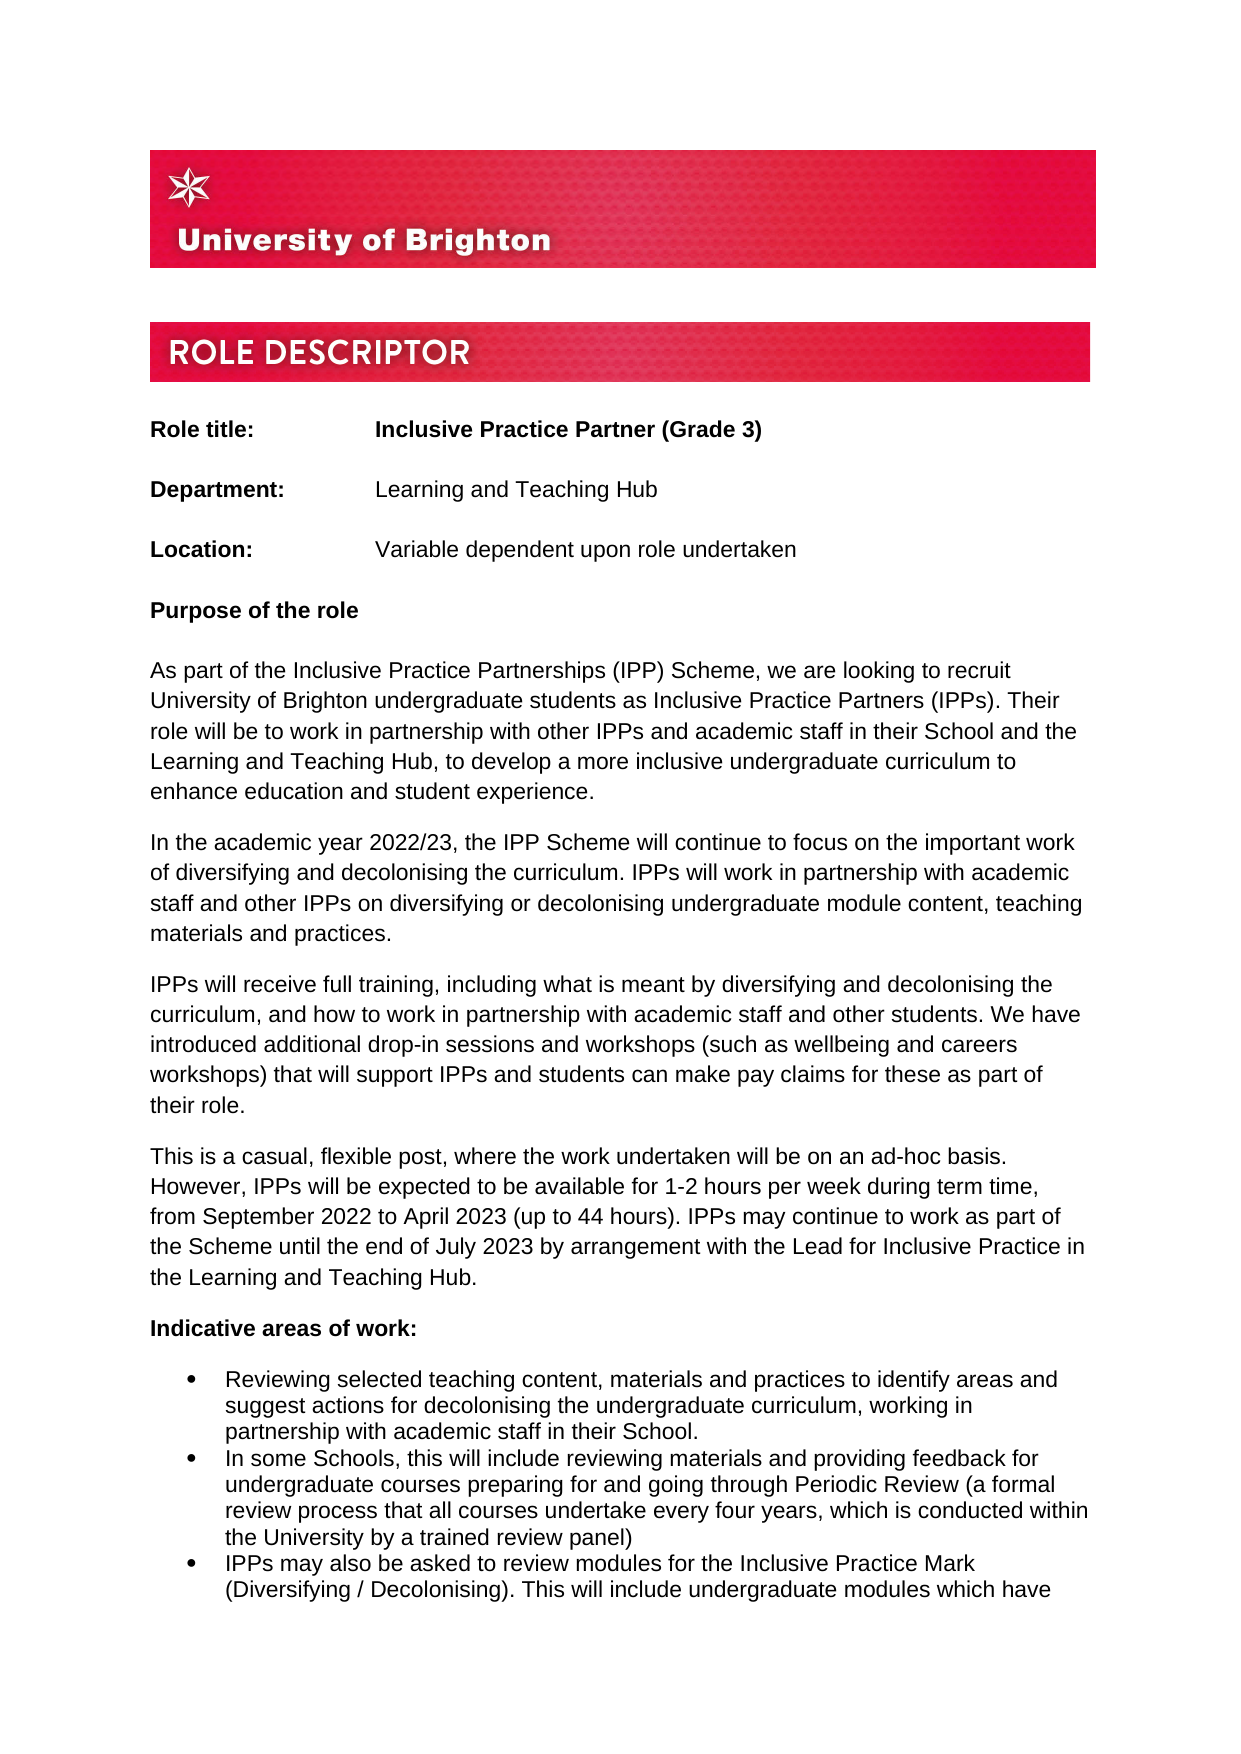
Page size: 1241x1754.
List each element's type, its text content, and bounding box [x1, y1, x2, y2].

text Location: Variable dependent upon role undertaken [150, 536, 1090, 563]
text Indicative areas of work: [150, 1314, 1090, 1341]
text In the academic year 2022/23, the IPP Scheme will continue to focus on the important work of diversifying and decolonising the curriculum. IPPs will work in partnership with academic staff and other IPPs on diversifying or decolonising undergraduate module content, teaching materials and practices. [150, 829, 1090, 946]
list In some Schools, this will include reviewing materials and providing feedback for undergraduate courses preparing for and going through Periodic Review (a formal review process that all courses undertake every four years, which is conducted within the University by a trained review panel) [187, 1444, 1090, 1550]
text This is a casual, flexible post, where the work undertaken will be on an ad-hoc basis. However, IPPs will be expected to be available for 1-2 hours per week during term time, from September 2022 to April 2023 (up to 44 hours). IPPs may continue to work as part of the Scheme until the end of July 2023 by arrangement with the Lead for Inclusive Practice in the Learning and Teaching Hub. [150, 1143, 1090, 1290]
text Role title: Inclusive Practice Partner (Grade 3) [150, 416, 1090, 442]
text As part of the Inclusive Practice Partnerships (IPP) Scheme, we are looking to recruit University of Brighton undergraduate students as Inclusive Practice Partners (IPPs). Their role will be to work in partnership with other IPPs and academic staff in their School and the Learning and Teaching Hub, to develop a more inclusive undergraduate curriculum to enhance education and student experience. [150, 657, 1090, 804]
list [187, 1550, 1090, 1603]
list Reviewing selected teaching content, materials and practices to identify areas and suggest actions for decolonising the undergraduate curriculum, working in partnership with academic staff in their School. [187, 1366, 1090, 1444]
picture [150, 322, 1091, 382]
text Department: Learning and Teaching Hub [150, 476, 1090, 502]
text Purpose of the role [150, 597, 1090, 623]
text IPPs will receive full training, including what is meant by diversifying and decolonising the curriculum, and how to work in partnership with academic staff and other students. We have introduced additional drop-in sessions and workshops (such as wellbeing and careers workshops) that will support IPPs and students can make pay claims for these as part of their role. [150, 971, 1090, 1118]
picture [150, 150, 1096, 268]
